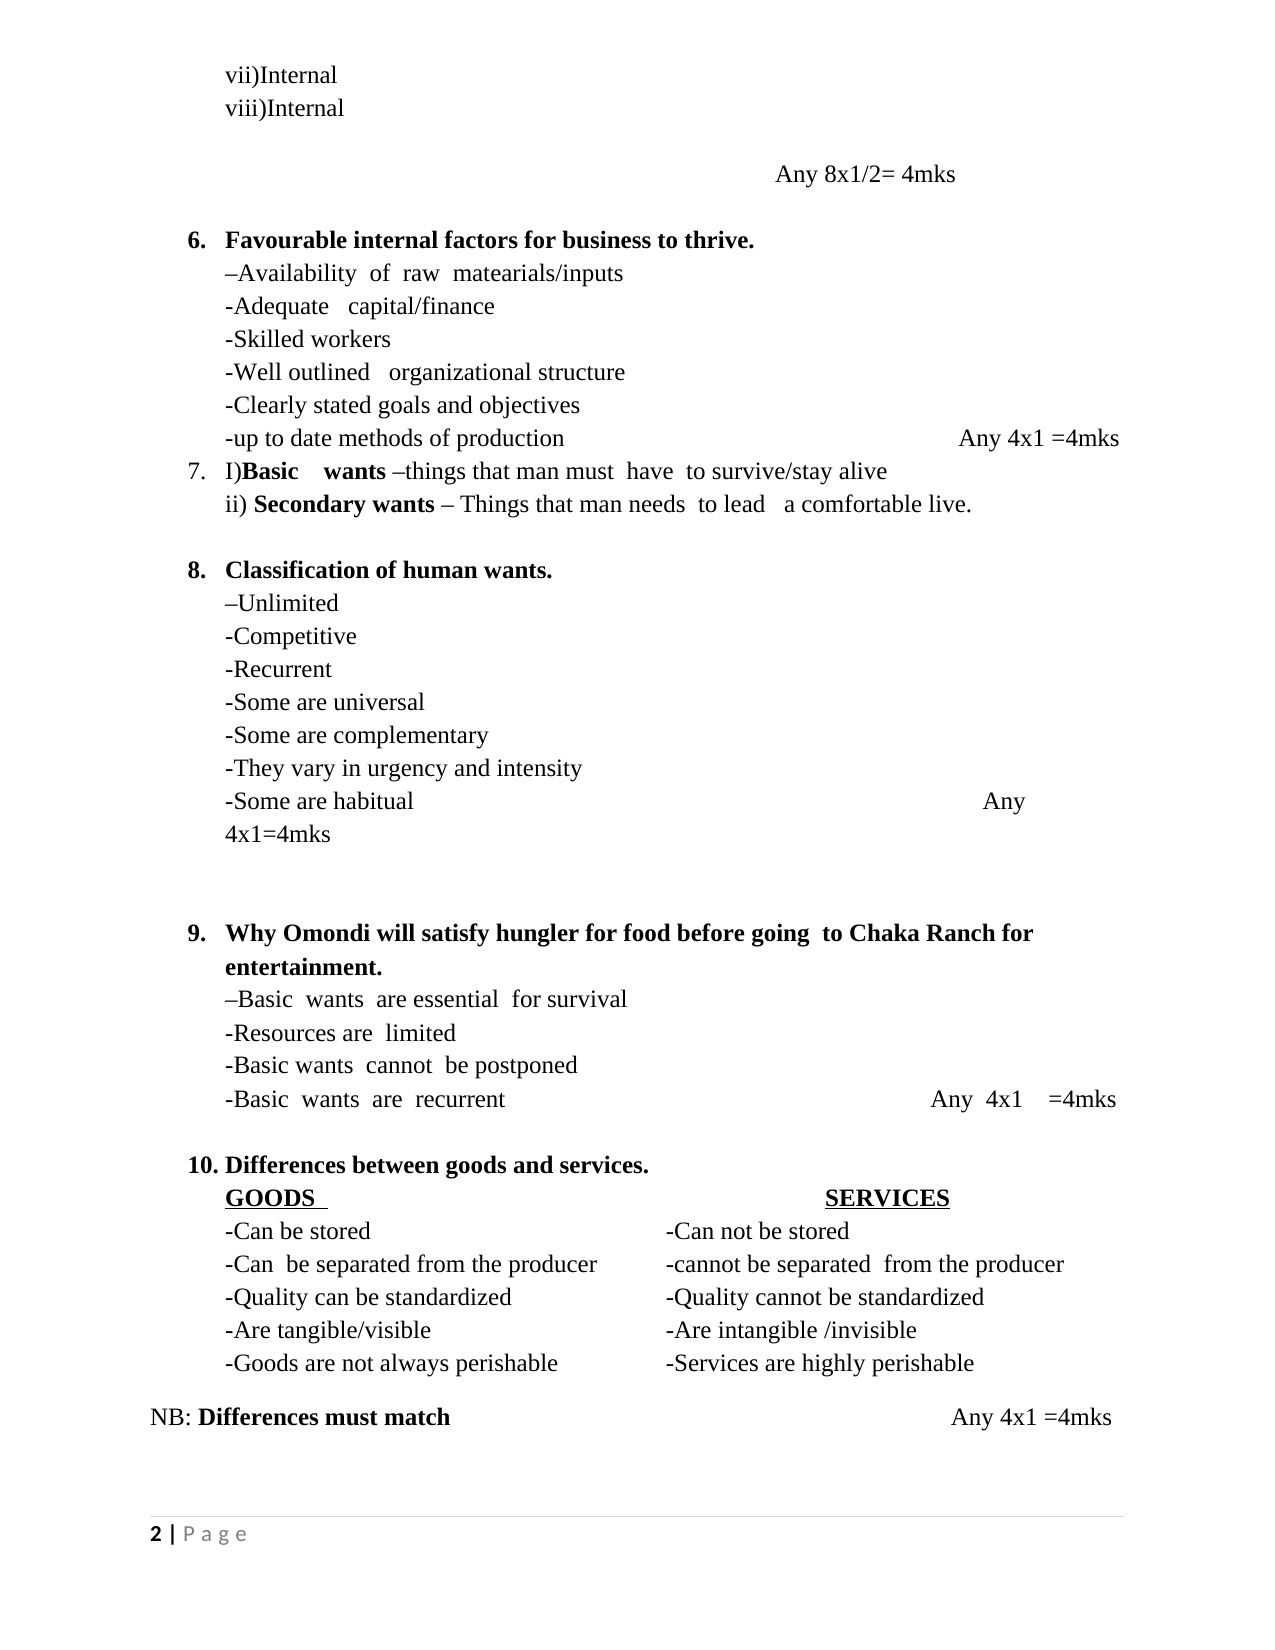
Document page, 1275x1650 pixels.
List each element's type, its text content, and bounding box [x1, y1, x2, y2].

list vii)Internal [225, 60, 1125, 89]
list -Resources are limited [225, 1018, 1125, 1046]
list -up to date methods of production Any 4x1 =4mks [225, 423, 1125, 452]
list -Adequate capital/finance [225, 291, 1125, 320]
list -Clearly stated goals and objectives [225, 390, 1125, 419]
list -Basic wants cannot be postponed [225, 1051, 1125, 1079]
list Favourable internal factors for business to thrive. [187, 225, 1125, 254]
list -Quality can be standardized -Quality cannot be standardized [225, 1282, 1125, 1311]
list -Some are complementary [225, 720, 1125, 749]
list GOODS SERVICES [225, 1183, 1125, 1211]
list -Are tangible/visible -Are intangible /invisible [225, 1315, 1125, 1343]
text NB: Differences must match Any 4x1 =4mks [150, 1402, 1125, 1430]
list -Can be stored -Can not be stored [225, 1216, 1125, 1244]
list Any 8x1/2= 4mks [225, 159, 1125, 188]
list -They vary in urgency and intensity [225, 753, 1125, 782]
list viii)Internal [225, 93, 1125, 122]
list –Basic wants are essential for survival [225, 984, 1125, 1013]
list -Some are universal [225, 687, 1125, 716]
list -Basic wants are recurrent Any 4x1 =4mks [225, 1084, 1125, 1112]
list -Well outlined organizational structure [225, 357, 1125, 386]
list ii) Secondary wants – Things that man needs to lead a comfortable live. [225, 489, 1125, 518]
list -Competitive [225, 621, 1125, 650]
list -Recurrent [225, 654, 1125, 683]
list Why Omondi will satisfy hungler for food before going to Chaka Ranch for entertainment. [187, 918, 1125, 980]
list -Can be separated from the producer -cannot be separated from the producer [225, 1249, 1125, 1277]
list -Goods are not always perishable -Services are highly perishable [225, 1348, 1125, 1377]
list –Unlimited [225, 588, 1125, 617]
list I)Basic wants –things that man must have to survive/stay alive [187, 456, 1125, 485]
list Differences between goods and services. [187, 1150, 1125, 1178]
list –Availability of raw matearials/inputs [225, 258, 1125, 287]
list -Skilled workers [225, 324, 1125, 353]
list Classification of human wants. [187, 555, 1125, 584]
list -Some are habitual Any 4x1=4mks [225, 786, 1125, 848]
